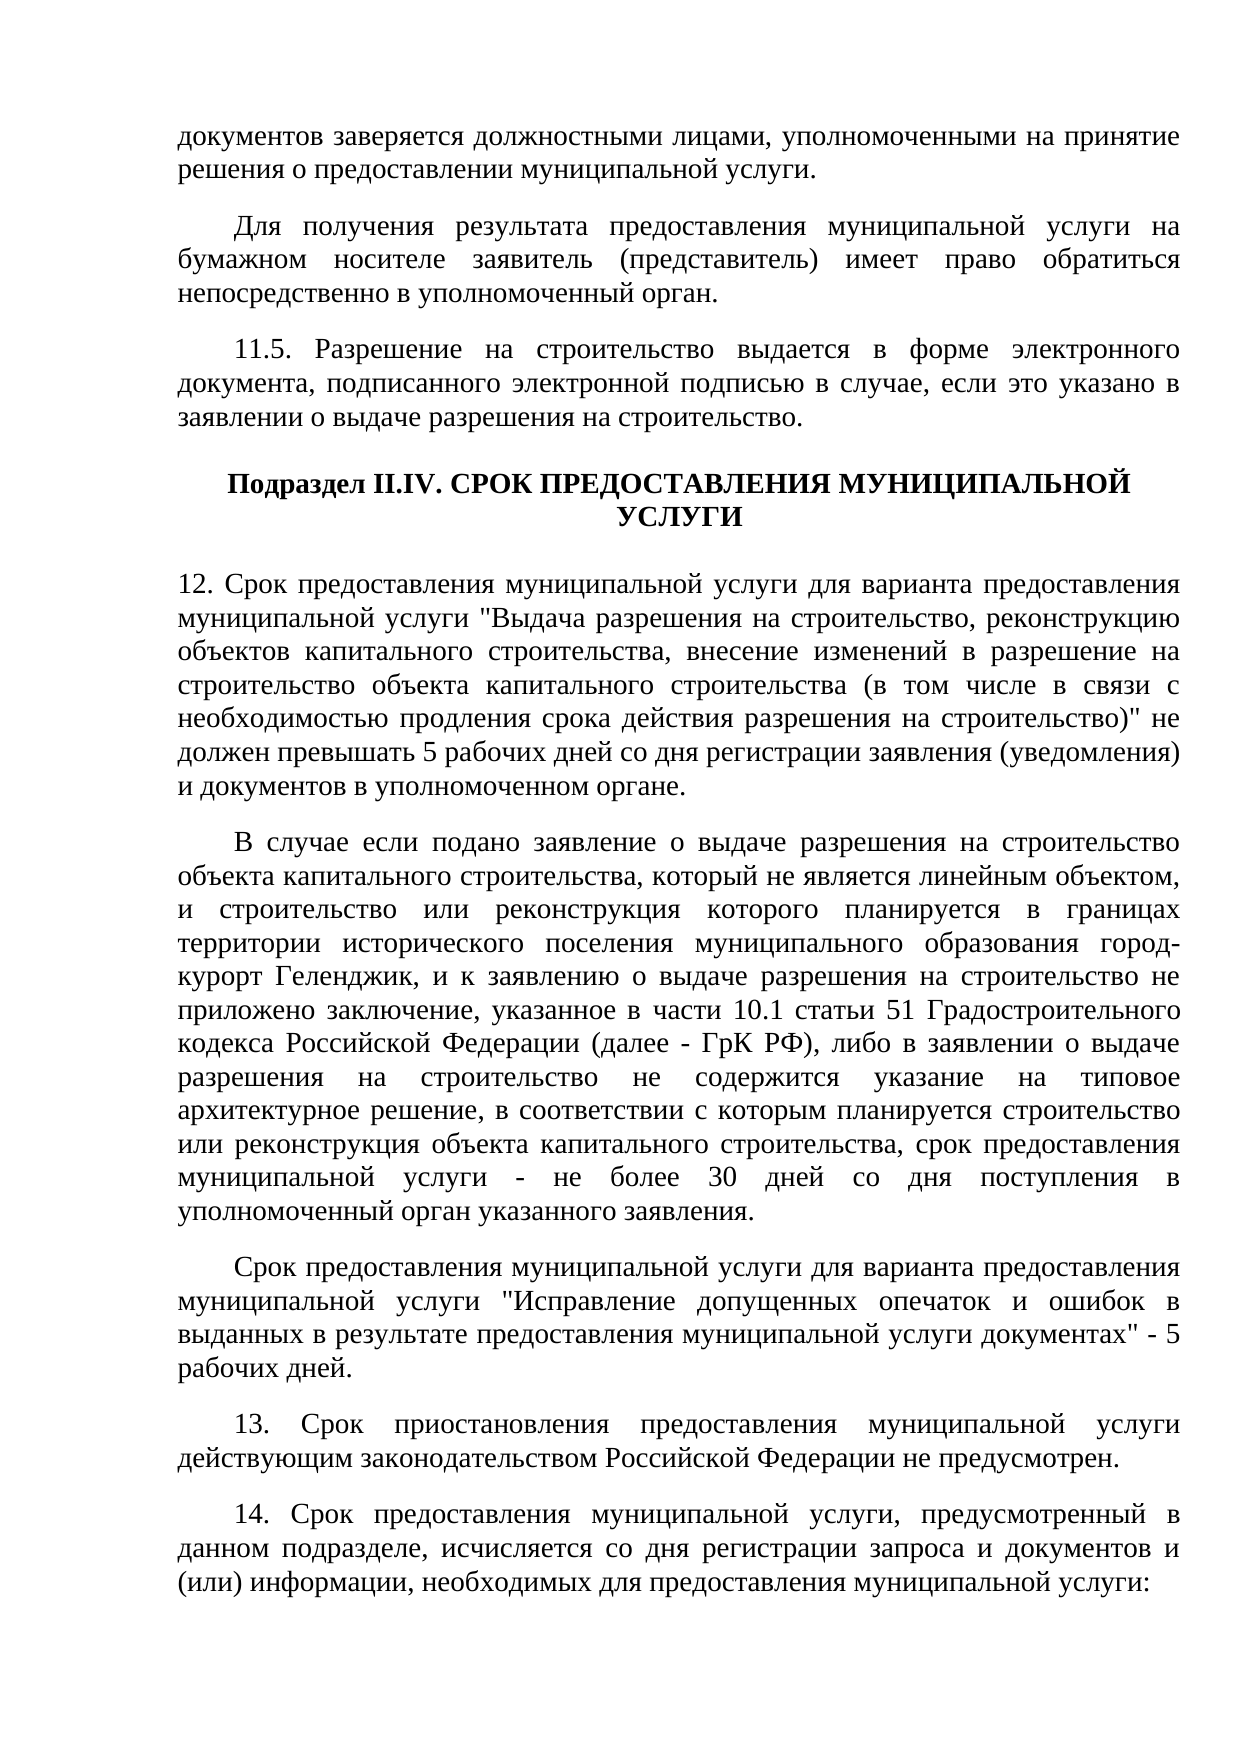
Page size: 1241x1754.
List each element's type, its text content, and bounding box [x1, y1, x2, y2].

title Подраздел II.IV. СРОК ПРЕДОСТАВЛЕНИЯ МУНИЦИПАЛЬНОЙ УСЛУГИ [177, 466, 1181, 533]
text 13. Срок приостановления предоставления муниципальной услуги действующим законодательством Российской Федерации не предусмотрен. [177, 1407, 1181, 1474]
text Для получения результата предоставления муниципальной услуги на бумажном носителе заявитель (представитель) имеет право обратиться непосредственно в уполномоченный орган. [177, 208, 1181, 309]
text 14. Срок предоставления муниципальной услуги, предусмотренный в данном подразделе, исчисляется со дня регистрации запроса и документов и (или) информации, необходимых для предоставления муниципальной услуги: [177, 1497, 1181, 1597]
text Срок предоставления муниципальной услуги для варианта предоставления муниципальной услуги "Исправление допущенных опечаток и ошибок в выданных в результате предоставления муниципальной услуги документах" - 5 рабочих дней. [177, 1249, 1181, 1384]
text В случае если подано заявление о выдаче разрешения на строительство объекта капитального строительства, который не является линейным объектом, и строительство или реконструкция которого планируется в границах территории исторического поселения муниципального образования город-курорт Геленджик, и к заявлению о выдаче разрешения на строительство не приложено заключение, указанное в части 10.1 статьи 51 Градостроительного кодекса Российской Федерации (далее - ГрК РФ), либо в заявлении о выдаче разрешения на строительство не содержится указание на типовое архитектурное решение, в соответствии с которым планируется строительство или реконструкция объекта капитального строительства, срок предоставления муниципальной услуги - не более 30 дней со дня поступления в уполномоченный орган указанного заявления. [177, 824, 1181, 1227]
text 12. Срок предоставления муниципальной услуги для варианта предоставления муниципальной услуги "Выдача разрешения на строительство, реконструкцию объектов капитального строительства, внесение изменений в разрешение на строительство объекта капитального строительства (в том числе в связи с необходимостью продления срока действия разрешения на строительство)" не должен превышать 5 рабочих дней со дня регистрации заявления (уведомления) и документов в уполномоченном органе. [177, 566, 1181, 801]
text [177, 118, 1181, 185]
text 11.5. Разрешение на строительство выдается в форме электронного документа, подписанного электронной подписью в случае, если это указано в заявлении о выдаче разрешения на строительство. [177, 332, 1181, 432]
